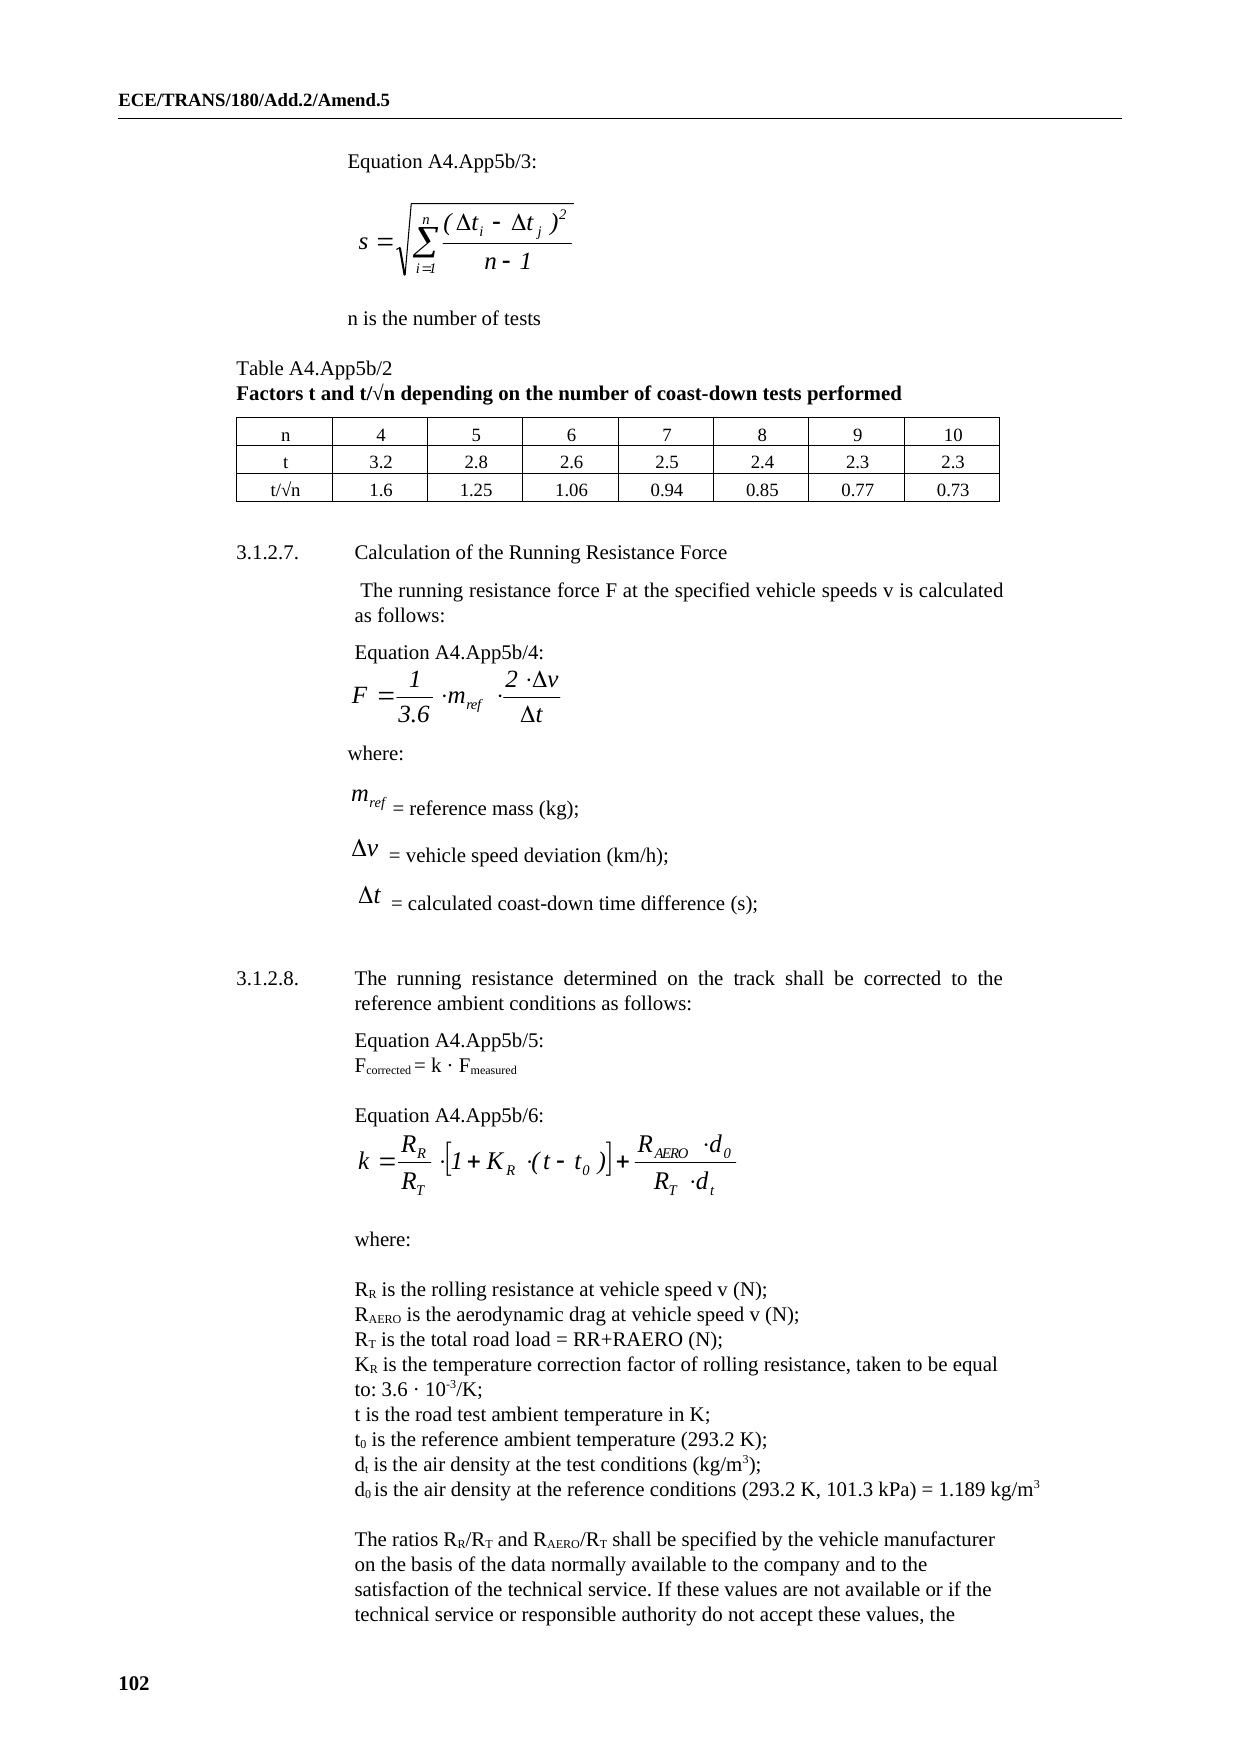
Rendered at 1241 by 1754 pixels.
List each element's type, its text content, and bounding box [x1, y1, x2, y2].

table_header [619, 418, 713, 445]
text RT is the total road load = RR+RAERO (N); [297, 1326, 1004, 1351]
text Equation A4.App5b/6: [297, 1102, 1122, 1127]
text RAERO is the aerodynamic drag at vehicle speed v (N); [297, 1301, 1004, 1326]
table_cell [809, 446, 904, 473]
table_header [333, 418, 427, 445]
text KR is the temperature correction factor of rolling resistance, taken to be equal to: 3.6 · 10-3/K; [354, 1351, 1004, 1401]
text n is the number of tests [289, 305, 1122, 330]
text 3.1.2.7. Calculation of the Running Resistance Force [177, 539, 1004, 564]
text where: [297, 1226, 1122, 1251]
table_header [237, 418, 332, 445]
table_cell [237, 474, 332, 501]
text = vehicle speed deviation (km/h); [347, 833, 1122, 867]
text t is the road test ambient temperature in K; [297, 1401, 1004, 1426]
text = calculated coast-down time difference (s); [354, 880, 1004, 914]
text = reference mass (kg); [347, 777, 1122, 820]
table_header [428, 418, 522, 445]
text RR is the rolling resistance at vehicle speed v (N); [297, 1276, 1004, 1301]
text Table A4.App5b/2 [177, 355, 1122, 380]
text 3.1.2.8. The running resistance determined on the track shall be corrected to the reference ambient conditions as follows: [236, 964, 1004, 1014]
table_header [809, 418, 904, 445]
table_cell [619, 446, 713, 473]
text Equation A4.App5b/3: [347, 148, 1122, 173]
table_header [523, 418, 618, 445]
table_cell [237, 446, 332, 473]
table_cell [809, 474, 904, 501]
text Fcorrected = k · Fmeasured [297, 1052, 1122, 1077]
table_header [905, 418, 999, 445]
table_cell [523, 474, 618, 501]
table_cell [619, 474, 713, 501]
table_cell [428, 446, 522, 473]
text Factors t and t/√n depending on the number of coast-down tests performed [177, 380, 1122, 405]
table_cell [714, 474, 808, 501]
text The running resistance force F at the specified vehicle speeds v is calculated as follows: [354, 577, 1004, 627]
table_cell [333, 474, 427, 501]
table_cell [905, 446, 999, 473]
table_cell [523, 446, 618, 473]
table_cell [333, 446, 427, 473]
text dt is the air density at the test conditions (kg/m3); [297, 1451, 1004, 1476]
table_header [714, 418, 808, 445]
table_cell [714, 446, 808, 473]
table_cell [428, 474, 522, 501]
text d0 is the air density at the reference conditions (293.2 K, 101.3 kPa) = 1.189 kg/m3 [297, 1476, 1063, 1501]
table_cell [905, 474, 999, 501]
text Equation A4.App5b/4: [326, 639, 1122, 664]
text where: [289, 741, 1122, 764]
text Equation A4.App5b/5: [118, 1027, 1122, 1052]
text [354, 1526, 1004, 1626]
text t0 is the reference ambient temperature (293.2 K); [297, 1426, 1004, 1451]
